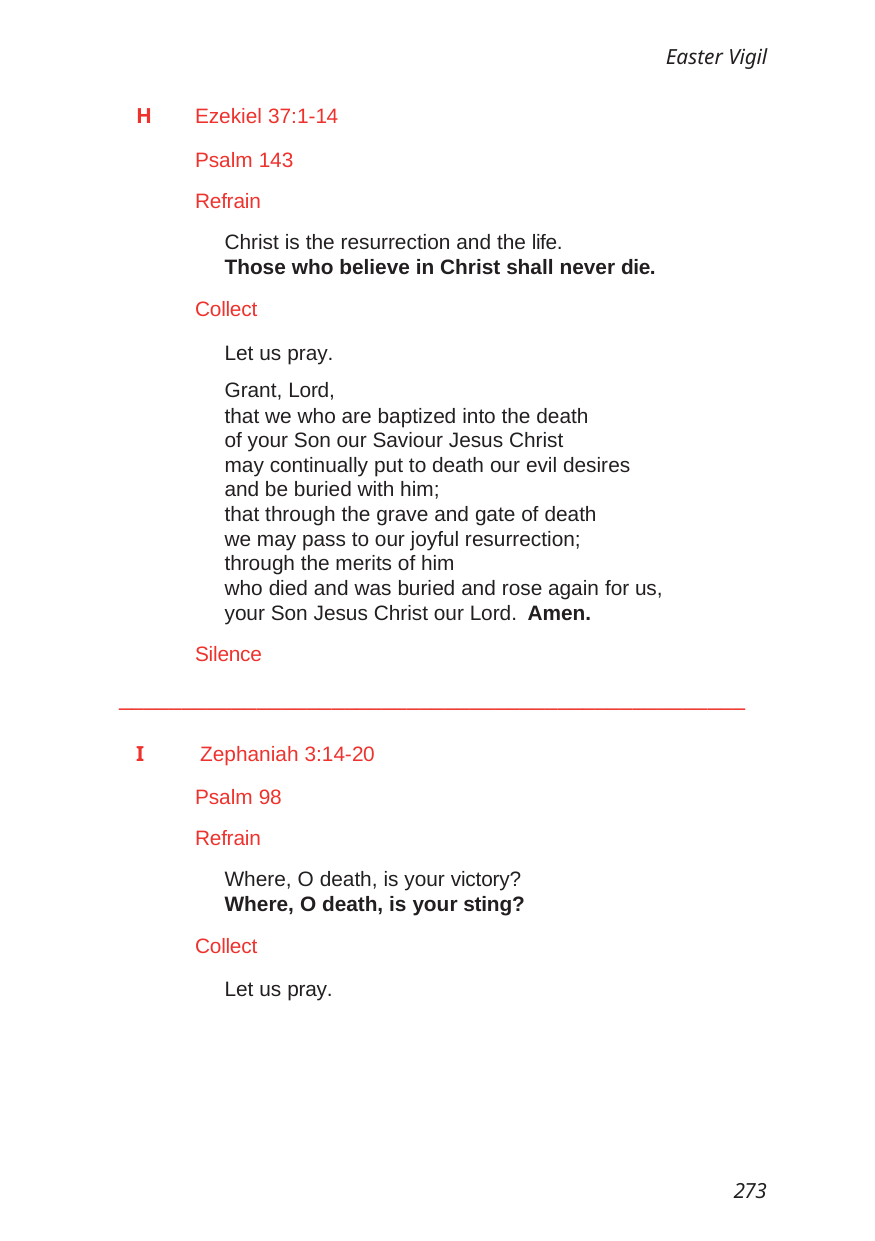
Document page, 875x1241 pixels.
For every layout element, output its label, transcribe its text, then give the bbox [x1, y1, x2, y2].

text Where, O death, is your sting? [224, 892, 780, 916]
text may continually put to death our evil desires and be buried with him; [224, 453, 633, 501]
text Psalm 143 Refrain [195, 148, 293, 212]
text Psalm 98 Refrain [195, 785, 282, 849]
text Let us pray. [224, 977, 780, 1001]
text who died and was buried and rose again for us, your Son Jesus Christ our Lord. Amen. [224, 576, 686, 624]
text Those who believe in Christ shall never die. [224, 255, 780, 279]
text –––––––––––––––––––––––––––––––––––––––––––––––––– [118, 694, 780, 721]
text that we who are baptized into the death of your Son our Saviour Jesus Christ [224, 403, 598, 452]
text Collect [195, 934, 780, 958]
list Zephaniah 3:14-20 [136, 739, 780, 767]
text that through the grave and gate of death we may pass to our joyful resurrection; through the merits of him [224, 502, 606, 575]
text Silence [195, 642, 780, 666]
text Collect [195, 297, 780, 321]
text Christ is the resurrection and the life. [224, 230, 780, 254]
list Ezekiel 37:1-14 [136, 102, 780, 130]
text Let us pray. Grant, Lord, [224, 327, 353, 402]
text Where, O death, is your victory? [224, 867, 780, 891]
